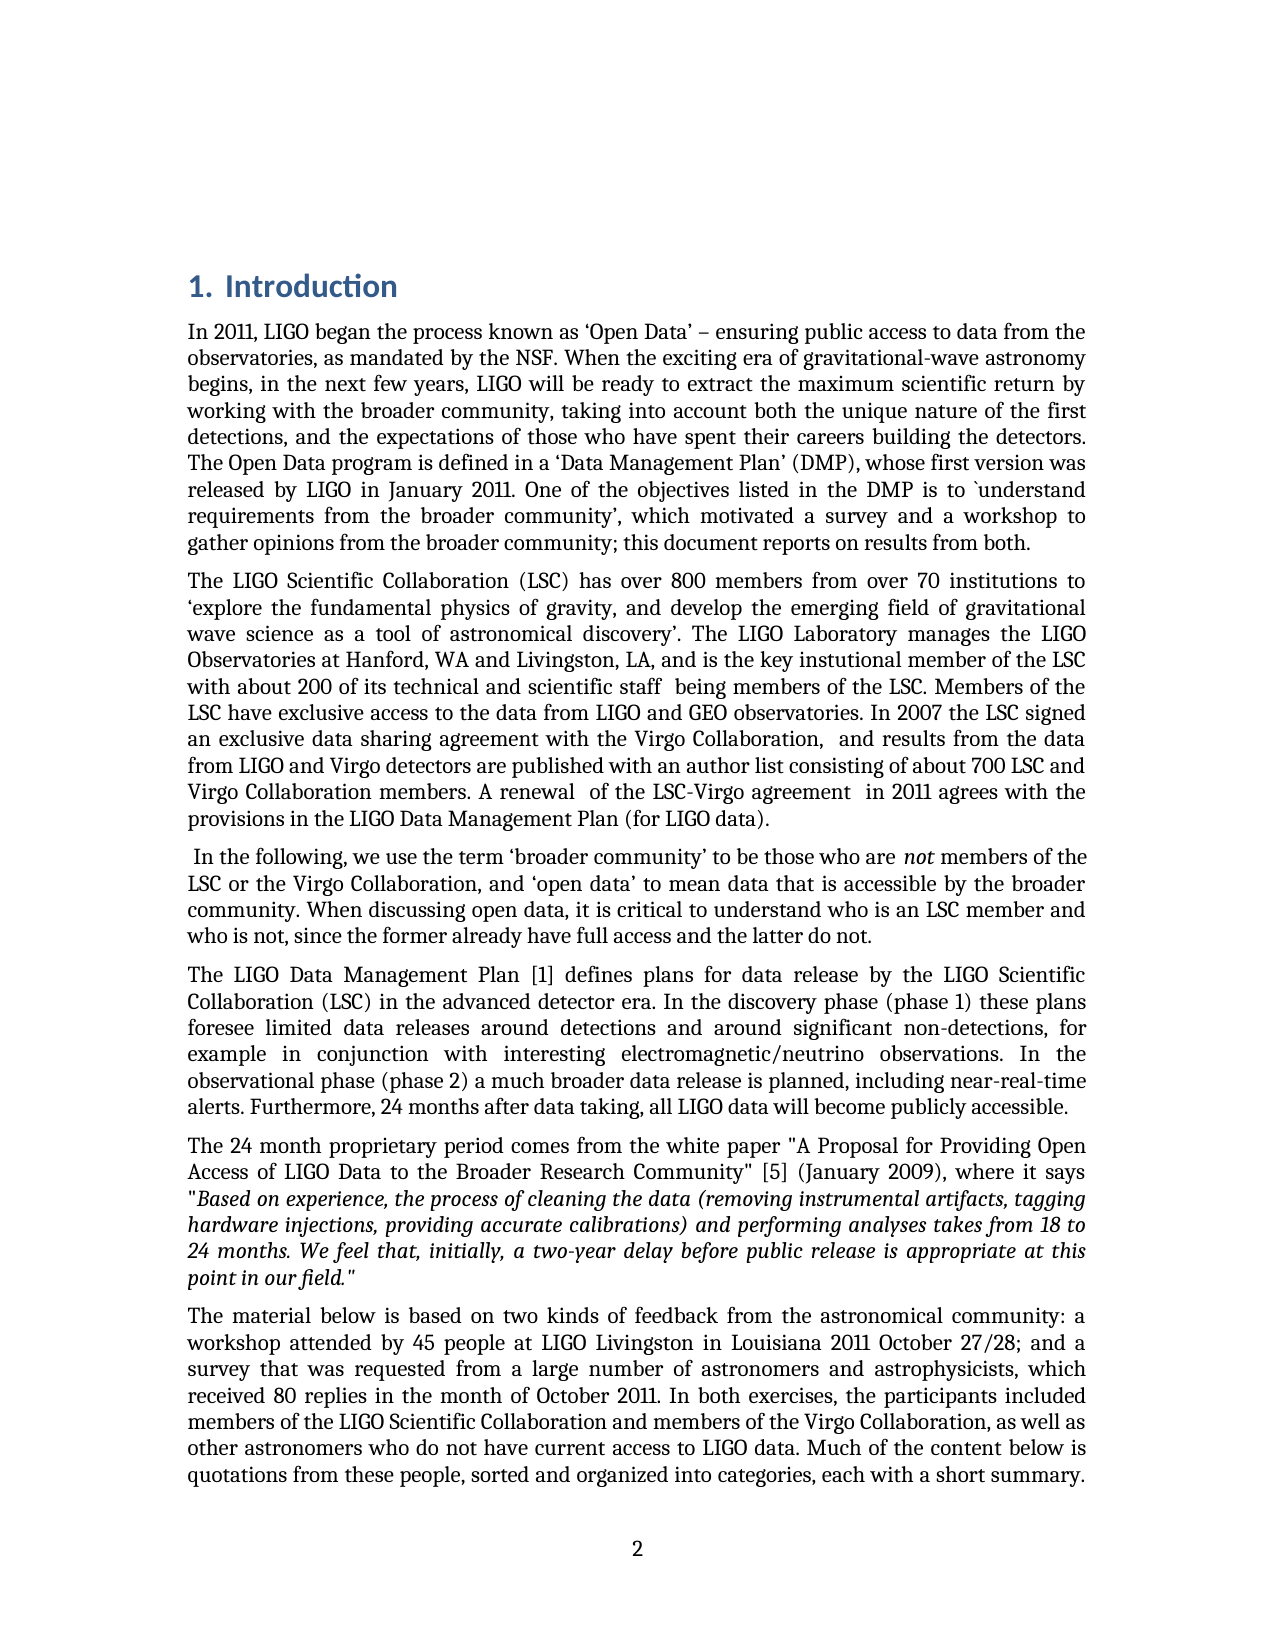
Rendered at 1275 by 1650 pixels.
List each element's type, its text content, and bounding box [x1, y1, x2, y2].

subtitle Introduction [187, 265, 1087, 306]
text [187, 1303, 1087, 1488]
text The LIGO Data Management Plan [1] defines plans for data release by the LIGO Scientific Collaboration (LSC) in the advanced detector era. In the discovery phase (phase 1) these plans foresee limited data releases around detections and around significant non-detections, for example in conjunction with interesting electromagnetic/neutrino observations. In the observational phase (phase 2) a much broader data release is planned, including near-real-time alerts. Furthermore, 24 months after data taking, all LIGO data will become publicly accessible. [187, 962, 1087, 1120]
text The LIGO Scientific Collaboration (LSC) has over 800 members from over 70 institutions to ‘explore the fundamental physics of gravity, and develop the emerging field of gravitational wave science as a tool of astronomical discovery’. The LIGO Laboratory manages the LIGO Observatories at Hanford, WA and Livingston, LA, and is the key instutional member of the LSC with about 200 of its technical and scientific staff being members of the LSC. Members of the LSC have exclusive access to the data from LIGO and GEO observatories. In 2007 the LSC signed an exclusive data sharing agreement with the Virgo Collaboration, and results from the data from LIGO and Virgo detectors are published with an author list consisting of about 700 LSC and Virgo Collaboration members. A renewal of the LSC-Virgo agreement in 2011 agrees with the provisions in the LIGO Data Management Plan (for LIGO data). [187, 568, 1087, 832]
text The 24 month proprietary period comes from the white paper "A Proposal for Providing Open Access of LIGO Data to the Broader Research Community" [5] (January 2009), where it says "Based on experience, the process of cleaning the data (removing instrumental artifacts, tagging hardware injections, providing accurate calibrations) and performing analyses takes from 18 to 24 months. We feel that, initially, a two-year delay before public release is appropriate at this point in our field." [187, 1133, 1087, 1291]
text In 2011, LIGO began the process known as ‘Open Data’ – ensuring public access to data from the observatories, as mandated by the NSF. When the exciting era of gravitational-wave astronomy begins, in the next few years, LIGO will be ready to extract the maximum scientific return by working with the broader community, taking into account both the unique nature of the first detections, and the expectations of those who have spent their careers building the detectors. The Open Data program is defined in a ‘Data Management Plan’ (DMP), whose first version was released by LIGO in January 2011. One of the objectives listed in the DMP is to `understand requirements from the broader community’, which motivated a survey and a workshop to gather opinions from the broader community; this document reports on results from both. [187, 318, 1087, 556]
text In the following, we use the term ‘broader community’ to be those who are not members of the LSC or the Virgo Collaboration, and ‘open data’ to mean data that is accessible by the broader community. When discussing open data, it is critical to understand who is an LSC member and who is not, since the former already have full access and the latter do not. [187, 844, 1087, 949]
